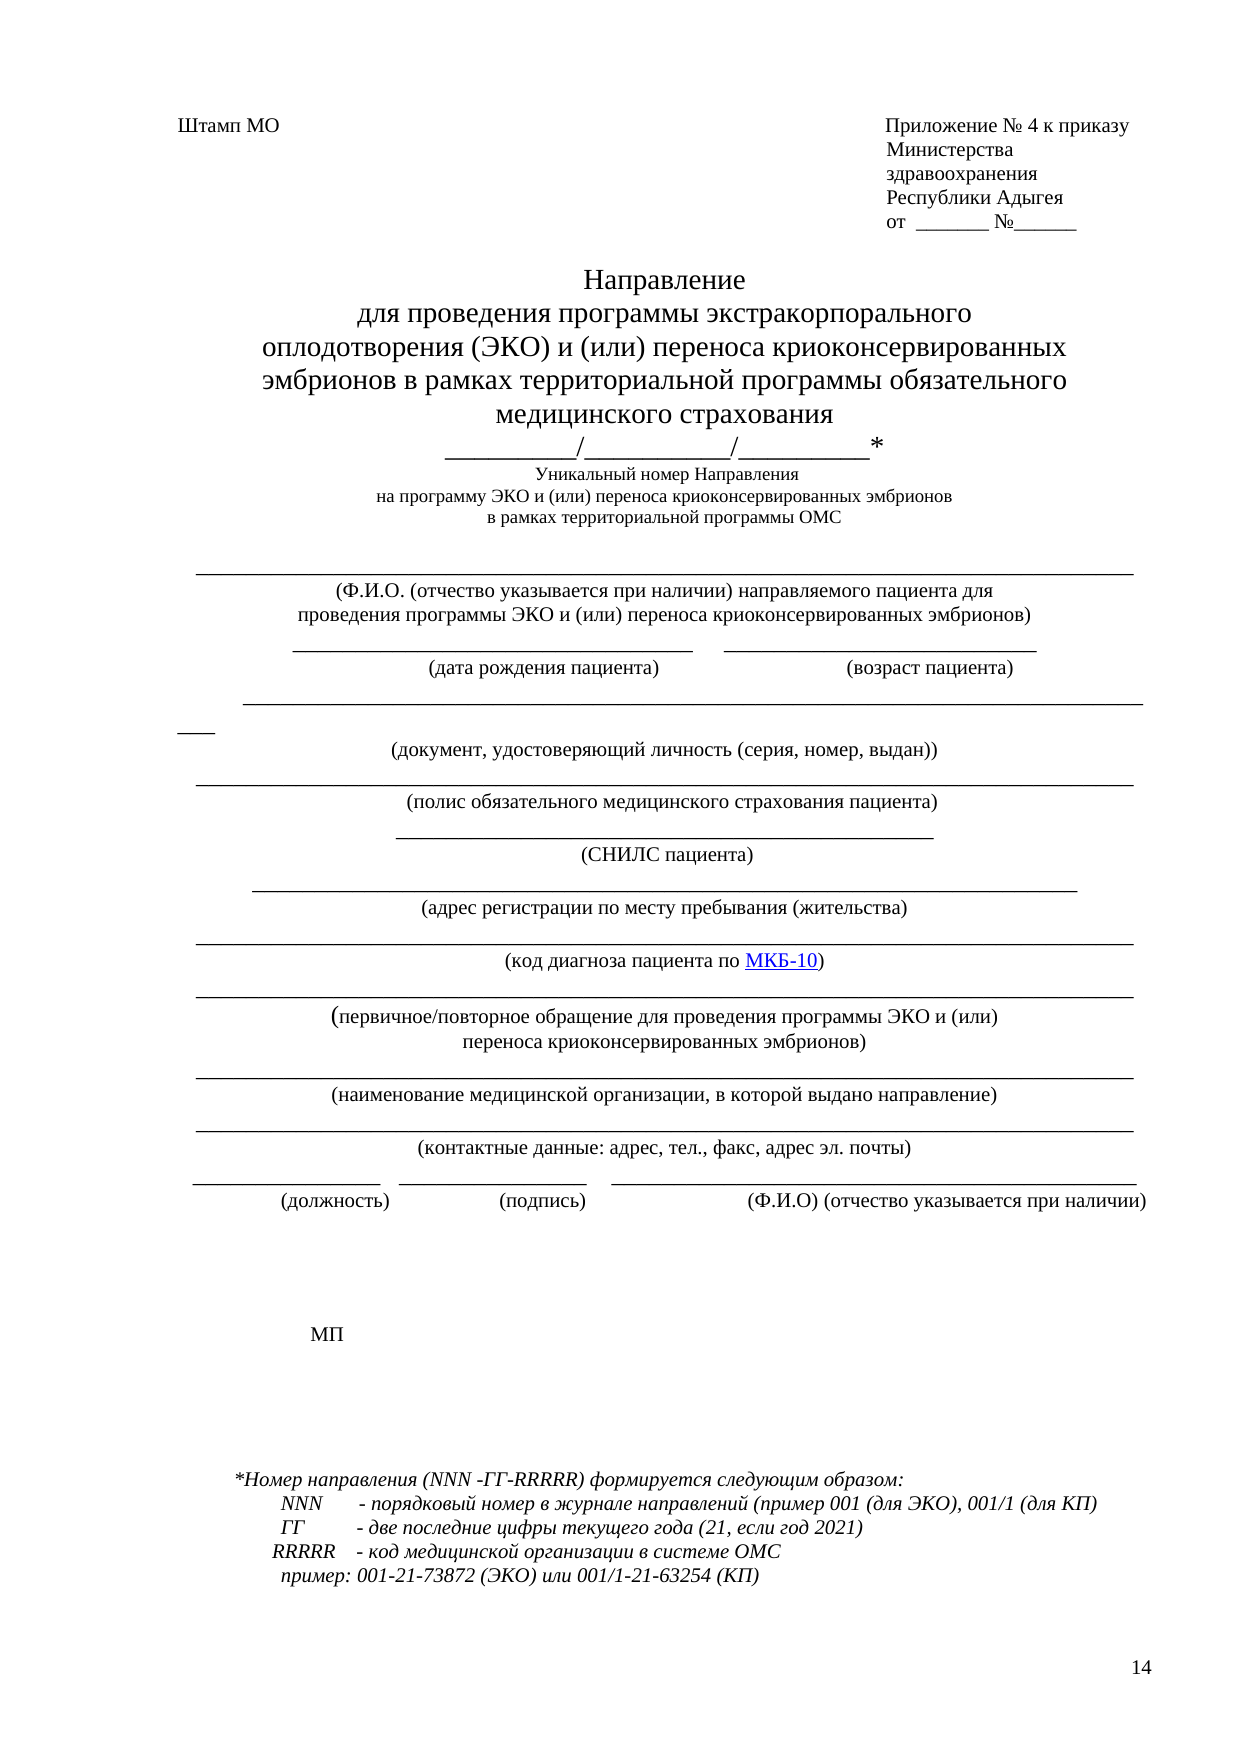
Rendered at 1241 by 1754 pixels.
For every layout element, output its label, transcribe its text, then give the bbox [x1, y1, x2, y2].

text ________________________________ _________________________ [177, 626, 1152, 655]
title Республики Адыгея [886, 185, 1152, 209]
text *Номер направления (NNN -ГГ-RRRRR) формируется следующим образом: [177, 1466, 1152, 1491]
title Министерства здравоохранения [886, 137, 1152, 185]
text (должность) (подпись) (Ф.И.О) (отчество указывается при наличии) [177, 1188, 1152, 1212]
text (Ф.И.О. (отчество указывается при наличии) направляемого пациента для [177, 578, 1152, 602]
text NNN - порядковый номер в журнале направлений (пример 001 (для ЭКО), 001/1 (для КП) [281, 1491, 1152, 1514]
text пример: 001-21-73872 (ЭКО) или 001/1-21-63254 (КП) [281, 1563, 1152, 1587]
text ___________________________________________________________________________ [177, 679, 1152, 736]
text Уникальный номер Направления [177, 463, 1152, 484]
text в рамках территориальной программы ОМС [177, 506, 1152, 528]
text (первичное/повторное обращение для проведения программы ЭКО и (или) [177, 1001, 1152, 1029]
text (адрес регистрации по месту пребывания (жительства) [177, 895, 1152, 919]
title Штамп МО Приложение № 4 к приказу [177, 113, 1152, 137]
text ГГ - две последние цифры текущего года (21, если год 2021) [281, 1514, 1152, 1539]
text эмбрионов в рамках территориальной программы обязательного [177, 362, 1152, 396]
title от _______ №______ [812, 209, 1152, 233]
text (полис обязательного медицинского страхования пациента) ___________________________________________ [177, 789, 1152, 842]
text (код диагноза пациента по МКБ-10) [177, 948, 1152, 972]
text МП [177, 1322, 1152, 1346]
text ___________________________________________________________________________ [177, 919, 1152, 948]
text для проведения программы экстракорпорального [177, 295, 1152, 329]
text (наименование медицинской организации, в которой выдано направление) [177, 1082, 1152, 1106]
text оплодотворения (ЭКО) и (или) переноса криоконсервированных [177, 329, 1152, 362]
text ___________________________________________________________________________ [177, 1053, 1152, 1082]
text (документ, удостоверяющий личность (серия, номер, выдан)) [177, 736, 1152, 761]
text _______________ _______________ __________________________________________ [177, 1159, 1152, 1188]
text ___________________________________________________________________________ [177, 972, 1152, 1001]
text (СНИЛС пациента) [177, 842, 1152, 866]
text ___________________________________________________________________________ [177, 1106, 1152, 1135]
text (контактные данные: адрес, тел., факс, адрес эл. почты) [177, 1135, 1152, 1159]
text ___________________________________________________________________________ [177, 761, 1152, 789]
text проведения программы ЭКО и (или) переноса криоконсервированных эмбрионов) [177, 602, 1152, 626]
text медицинского страхования [177, 396, 1152, 429]
text RRRRR - код медицинской организации в системе ОМС [177, 1539, 1152, 1563]
text ___________________________________________________________________________ [177, 549, 1152, 578]
text (дата рождения пациента) (возраст пациента) [177, 655, 1152, 679]
text __________________________________________________________________ [177, 866, 1152, 895]
text _________/__________/_________* [177, 429, 1152, 463]
text Направление [177, 262, 1152, 295]
text на программу ЭКО и (или) переноса криоконсервированных эмбрионов [177, 484, 1152, 506]
text переноса криоконсервированных эмбрионов) [177, 1029, 1152, 1053]
